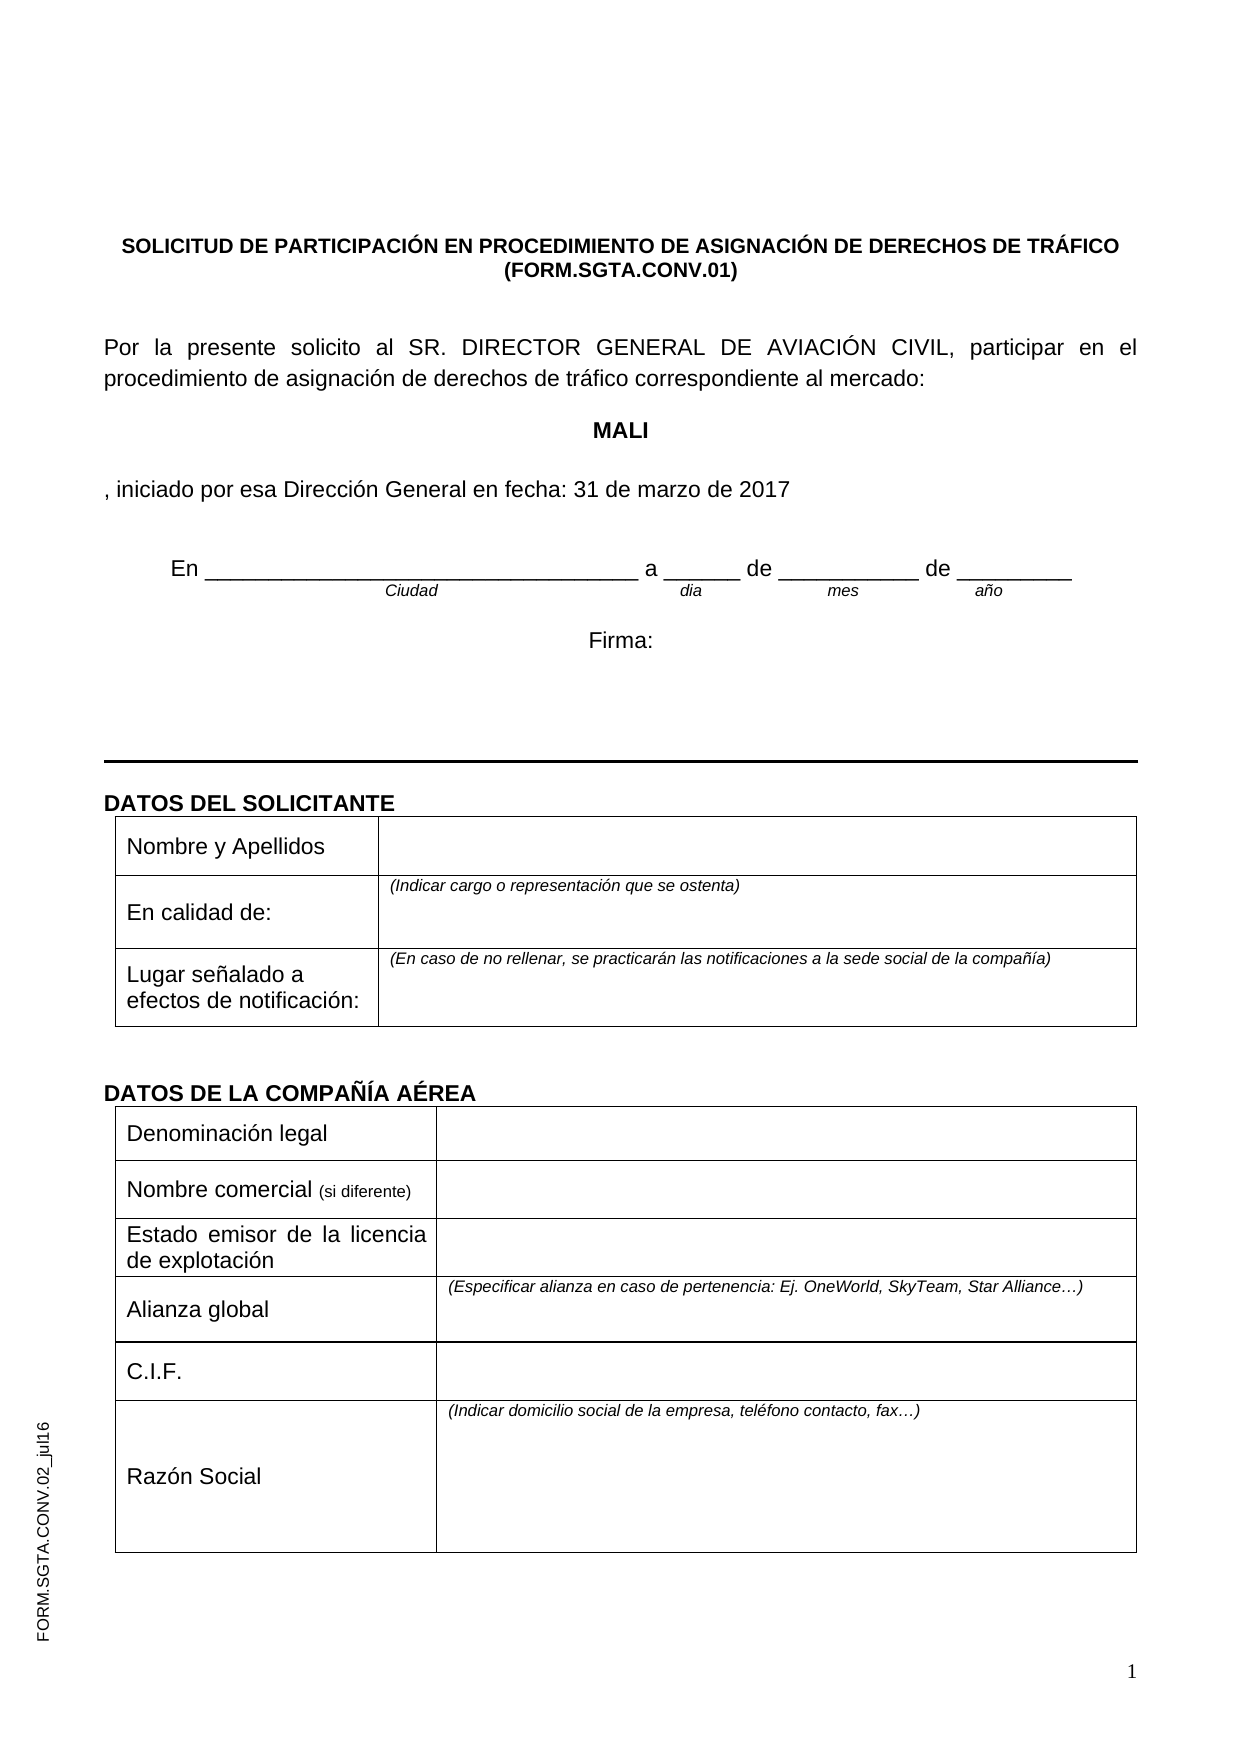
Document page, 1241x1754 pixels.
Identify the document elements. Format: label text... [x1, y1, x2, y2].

table_header Denominación legal [116, 1107, 436, 1160]
table_cell Alianza global [116, 1277, 436, 1341]
table_cell Razón Social [116, 1401, 436, 1552]
text DATOS DEL SOLICITANTE [103, 790, 1138, 816]
table_cell Nombre comercial (si diferente) [116, 1161, 436, 1218]
table_header [379, 817, 1136, 875]
table_cell Lugar señalado a efectos de notificación: [116, 949, 378, 1026]
text Ciudad dia mes año [103, 581, 1138, 600]
text DATOS DE LA COMPAÑÍA AÉREA [103, 1079, 1138, 1106]
text Por la presente solicito al SR. DIRECTOR GENERAL DE AVIACIÓN CIVIL, participar en el procedimiento de asignación de derechos de tráfico correspondiente al mercado: [103, 334, 1138, 391]
text , iniciado por esa Dirección General en fecha: 31 de marzo de 2017 [103, 476, 1138, 502]
table_header [437, 1107, 1136, 1160]
table_cell Estado emisor de la licencia de explotación [116, 1219, 436, 1276]
table_cell (Especificar alianza en caso de pertenencia: Ej. OneWorld, SkyTeam, Star Alliance…) [437, 1277, 1136, 1341]
text MALI [103, 417, 1138, 443]
text Firma: [103, 627, 1138, 653]
table_cell [437, 1343, 1136, 1400]
text (FORM.SGTA.CONV.01) [103, 258, 1138, 282]
table_cell (Indicar domicilio social de la empresa, teléfono contacto, fax…) [437, 1401, 1136, 1552]
table_cell (En caso de no rellenar, se practicarán las notificaciones a la sede social de la compañía) [379, 949, 1136, 1026]
table_cell (Indicar cargo o representación que se ostenta) [379, 876, 1136, 948]
table_cell En calidad de: [116, 876, 378, 948]
table_cell [437, 1219, 1136, 1276]
table_cell [437, 1161, 1136, 1218]
text SOLICITUD DE PARTICIPACIÓN EN PROCEDIMIENTO DE ASIGNACIÓN DE DERECHOS DE TRÁFICO [103, 234, 1138, 258]
table_cell C.I.F. [116, 1343, 436, 1400]
text En __________________________________ a ______ de ___________ de _________ [103, 555, 1138, 581]
table_header Nombre y Apellidos [116, 817, 378, 875]
